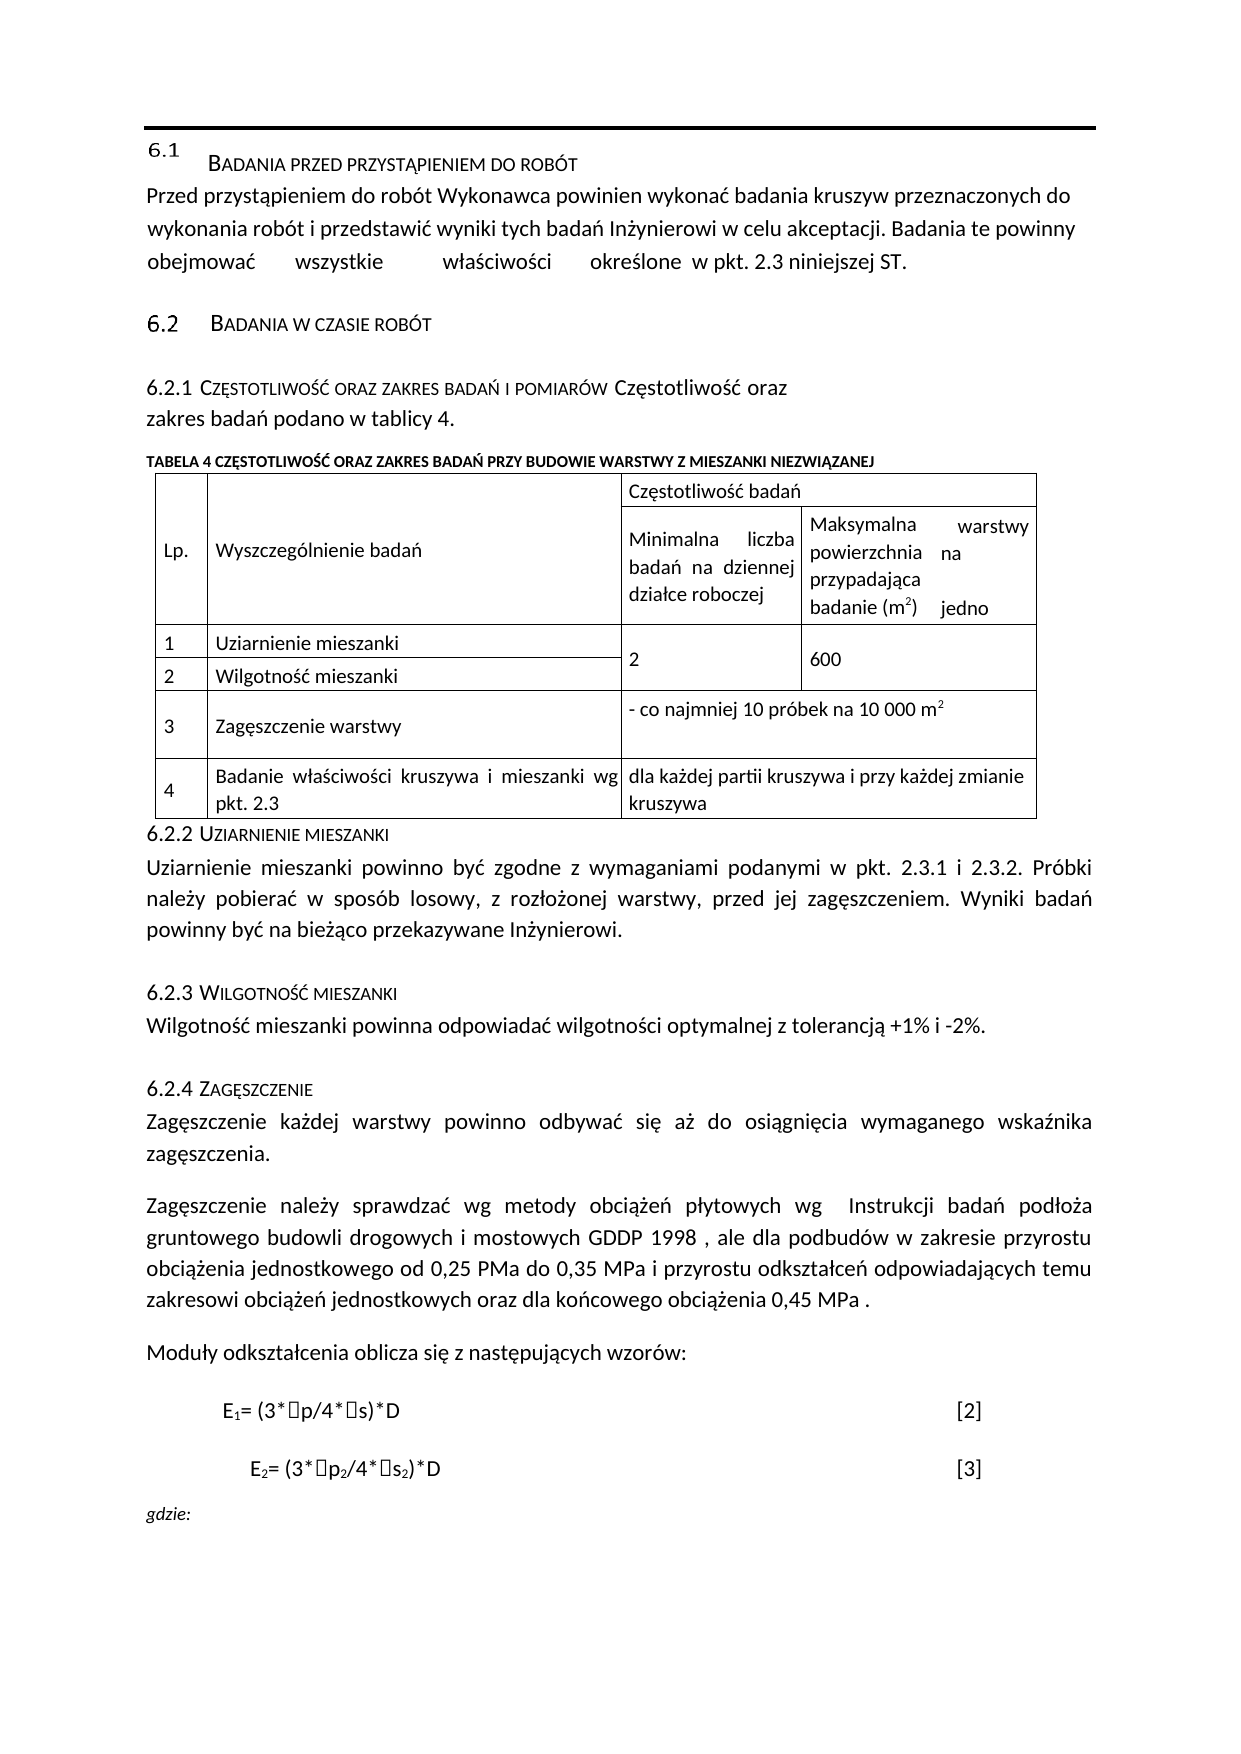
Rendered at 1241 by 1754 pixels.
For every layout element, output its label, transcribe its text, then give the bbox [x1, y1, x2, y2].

text TABELA 4 CZĘSTOTLIWOŚĆ ORAZ ZAKRES BADAŃ PRZY BUDOWIE WARSTWY Z MIESZANKI NIEZWIĄZANEJ [146, 451, 1133, 471]
table_cell 1 [156, 625, 207, 657]
table_cell Badanie właściwości kruszywa i mieszanki wg pkt. 2.3 [208, 759, 621, 818]
table_cell 4 [156, 759, 207, 818]
table_cell dla każdej partii kruszywa i przy każdej zmianie kruszywa [622, 759, 1036, 818]
text gdzie: [146, 1502, 652, 1524]
picture [148, 142, 179, 157]
subtitle BADANIA PRZED PRZYSTĄPIENIEM DO ROBÓT [208, 147, 1141, 178]
text Zagęszczenie należy sprawdzać wg metody obciążeń płytowych wg Instrukcji badań podłoża gruntowego budowli drogowych i mostowych GDDP 1998 , ale dla podbudów w zakresie przyrostu obciążenia jednostkowego od 0,25 PMa do 0,35 MPa i przyrostu odkształceń odpowiadających temu zakresowi obciążeń jednostkowych oraz dla końcowego obciążenia 0,45 MPa . [146, 1191, 1094, 1313]
text E1= (3*p/4*s)*D [2] [146, 1394, 1141, 1425]
table_cell 2 [156, 658, 207, 690]
text E2= (3*p2/4*s2)*D [3] [147, 1452, 1141, 1483]
text Moduły odkształcenia oblicza się z następujących wzorów: [146, 1338, 1094, 1366]
subtitle BADANIA W CZASIE ROBÓT [147, 307, 1141, 338]
text 6.2.1 CZĘSTOTLIWOŚĆ ORAZ ZAKRES BADAŃ I POMIARÓW Częstotliwość oraz zakres badań podano w tablicy 4. [146, 373, 787, 432]
text Zagęszczenie każdej warstwy powinno odbywać się aż do osiągnięcia wymaganego wskaźnika zagęszczenia. [146, 1107, 1094, 1167]
subtitle 6.2.4 ZAGĘSZCZENIE [146, 1074, 1141, 1102]
table_cell Wilgotność mieszanki [208, 658, 621, 690]
table_cell - co najmniej 10 próbek na 10 000 m2 [622, 691, 1036, 757]
table_cell Uziarnienie mieszanki [208, 625, 621, 657]
table_cell Maksymalna powierzchnia przypadająca badanie (m2) [802, 507, 940, 624]
table_header Lp. [156, 474, 207, 624]
subtitle 6.2.2 UZIARNIENIE MIESZANKI [146, 819, 1141, 847]
table_cell Minimalna liczba badań na dziennej działce roboczej [622, 507, 801, 624]
text 6.2.3 WILGOTNOŚĆ MIESZANKI [146, 978, 1141, 1006]
table_cell 2 [622, 625, 801, 690]
table_cell [940, 625, 1036, 690]
table_cell 600 [802, 625, 940, 690]
text Wilgotność mieszanki powinna odpowiadać wilgotności optymalnej z tolerancją +1% i -2%. [146, 1011, 1094, 1039]
table_cell warstwy na jedno [940, 507, 1036, 624]
table_header Częstotliwość badań [622, 474, 1036, 506]
text Uziarnienie mieszanki powinno być zgodne z wymaganiami podanymi w pkt. 2.3.1 i 2.3.2. Próbki należy pobierać w sposób losowy, z rozłożonej warstwy, przed jej zagęszczeniem. Wyniki badań powinny być na bieżąco przekazywane Inżynierowi. [146, 853, 1094, 943]
table_cell 3 [156, 691, 207, 757]
picture [147, 314, 178, 332]
table_cell Zagęszczenie warstwy [208, 691, 621, 757]
text Przed przystąpieniem do robót Wykonawca powinien wykonać badania kruszyw przeznaczonych do wykonania robót i przedstawić wyniki tych badań Inżynierowi w celu akceptacji. Badania te powinny obejmować wszystkie właściwości określone w pkt. 2.3 niniejszej ST. [146, 182, 1103, 275]
table_header Wyszczególnienie badań [208, 474, 621, 624]
